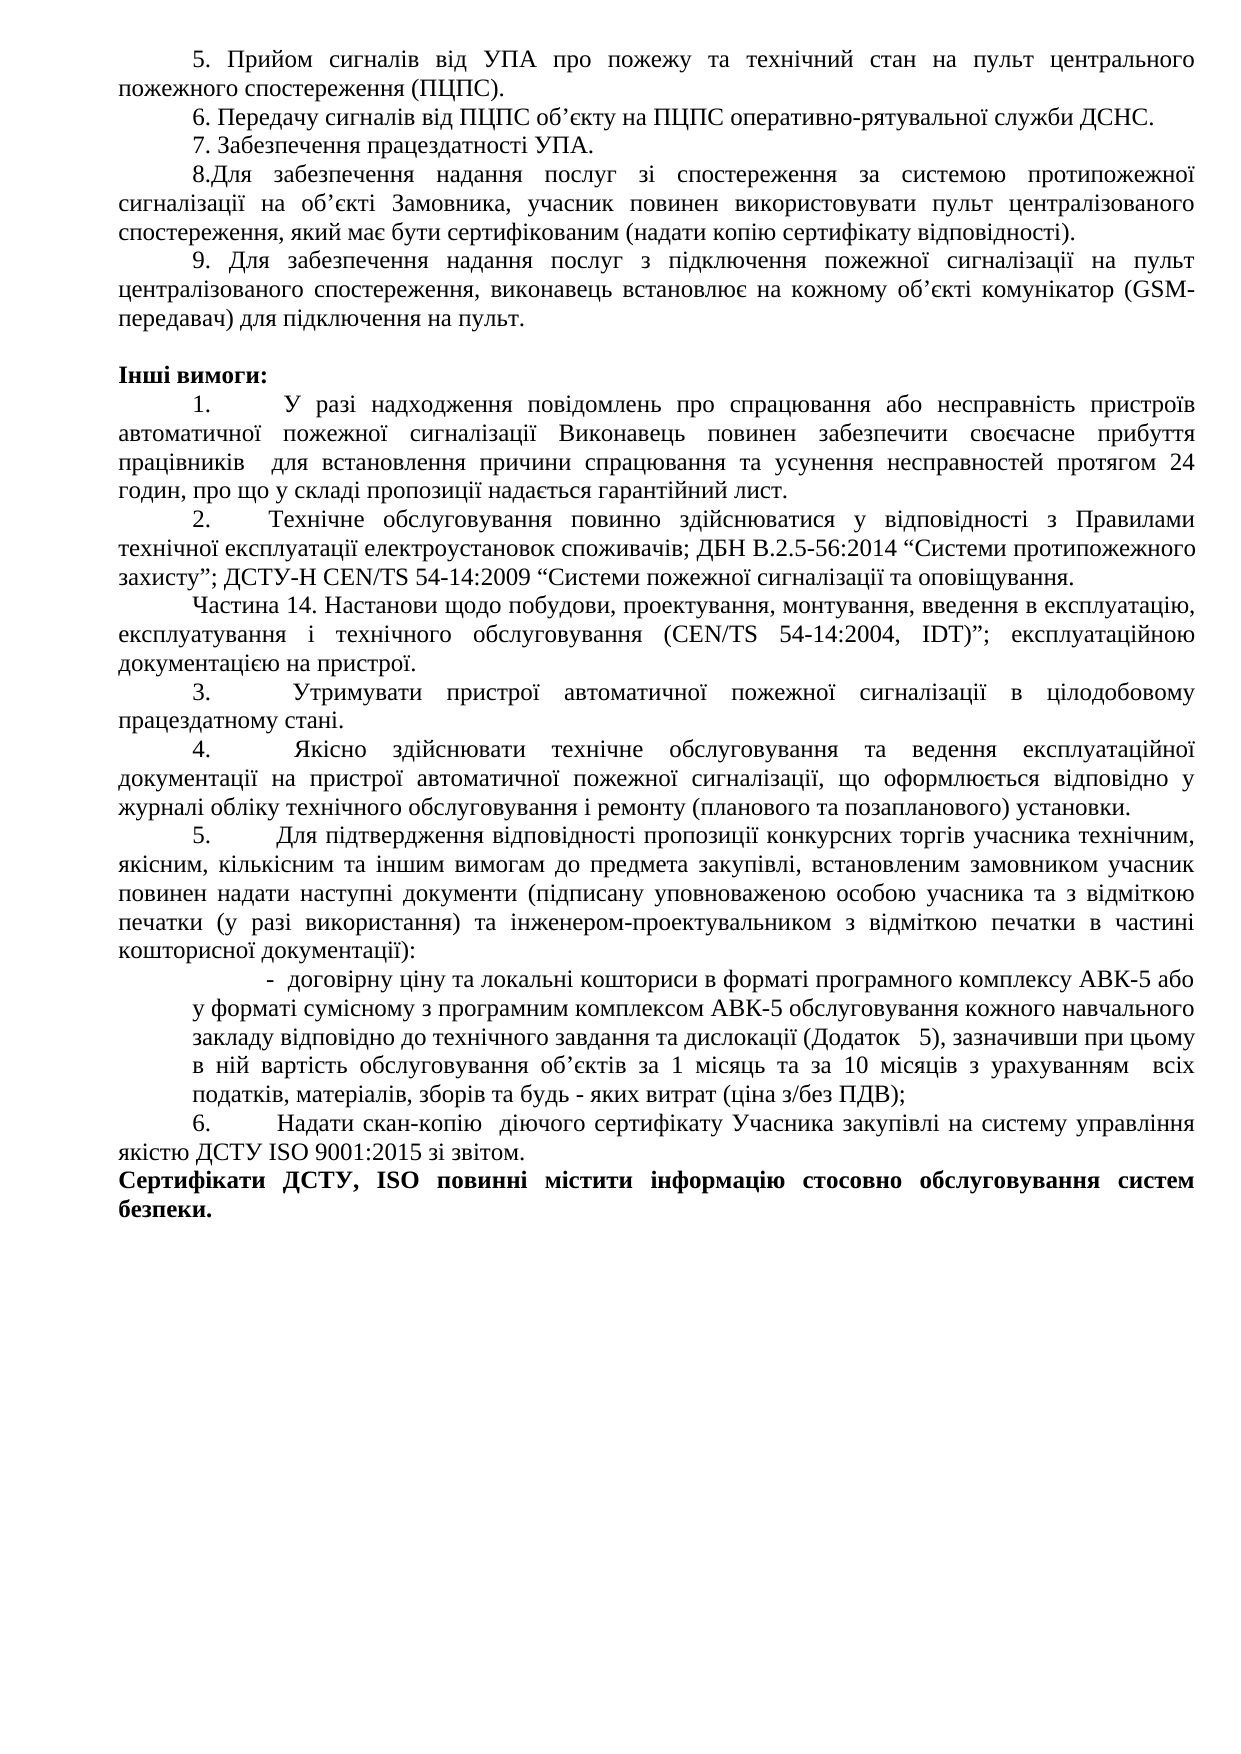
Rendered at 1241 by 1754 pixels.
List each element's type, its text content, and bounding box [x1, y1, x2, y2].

list Технічне обслуговування повинно здійснюватися у відповідності з Правилами технічної експлуатації електроустановок споживачів; ДБН В.2.5-56:2014 “Системи протипожежного захисту”; ДСТУ-Н CEN/TS 54-14:2009 “Системи пожежної сигналізації та оповіщування. [118, 504, 1196, 591]
list У разі надходження повідомлень про спрацювання або несправність пристроїв автоматичної пожежної сигналізації Виконавець повинен забезпечити своєчасне прибуття працівників для встановлення причини спрацювання та усунення несправностей протягом 24 годин, про що у складі пропозиції надається гарантійний лист. [118, 389, 1196, 504]
text 5. Прийом сигналів від УПА про пожежу та технічний стан на пульт центрального пожежного спостереження (ПЦПС). [118, 44, 1196, 102]
text Сертифікати ДСТУ, ISO повинні містити інформацію стосовно обслуговування систем безпеки. [118, 1166, 1196, 1223]
text Інші вимоги: [118, 361, 1196, 389]
list Якісно здійснювати технічне обслуговування та ведення експлуатаційної документації на пристрої автоматичної пожежної сигналізації, що оформлюється відповідно у журналі обліку технічного обслуговування і ремонту (планового та позапланового) установки. [118, 734, 1196, 821]
text 9. Для забезпечення надання послуг з підключення пожежної сигналізації на пульт централізованого спостереження, виконавець встановлює на кожному об’єкті комунікатор (GSM-передавач) для підключення на пульт. [118, 246, 1196, 332]
list Утримувати пристрої автоматичної пожежної сигналізації в цілодобовому працездатному стані. [118, 677, 1196, 734]
text 7. Забезпечення працездатності УПА. [118, 131, 1196, 159]
list - договірну ціну та локальні кошториси в форматі програмного комплексу АВК-5 або у форматі сумісному з програмним комплексом АВК-5 обслуговування кожного навчального закладу відповідно до технічного завдання та дислокації (Додаток 5), зазначивши при цьому в ній вартість обслуговування об’єктів за 1 місяць та за 10 місяців з урахуванням всіх податків, матеріалів, зборів та будь - яких витрат (ціна з/без ПДВ); [192, 964, 1196, 1108]
list Для підтвердження відповідності пропозиції конкурсних торгів учасника технічним, якісним, кількісним та іншим вимогам до предмета закупівлі, встановленим замовником учасник повинен надати наступні документи (підписану уповноваженою особою учасника та з відміткою печатки (у разі використання) та інженером-проектувальником з відміткою печатки в частині кошторисної документації): [118, 821, 1196, 964]
text 8.Для забезпечення надання послуг зі спостереження за системою протипожежної сигналізації на об’єкті Замовника, учасник повинен використовувати пульт централізованого спостереження, який має бути сертифікованим (надати копію сертифікату відповідності). [118, 159, 1196, 246]
text 6. Передачу сигналів від ПЦПС об’єкту на ПЦПС оперативно-рятувальної служби ДСНС. [118, 102, 1196, 131]
list Надати скан-копію діючого сертифікату Учасника закупівлі на систему управління якістю ДСТУ ISO 9001:2015 зі звітом. [118, 1108, 1196, 1166]
list Частина 14. Настанови щодо побудови, проектування, монтування, введення в експлуатацію, експлуатування і технічного обслуговування (CEN/TS 54-14:2004, IDT)”; експлуатаційною документацією на пристрої. [118, 591, 1196, 677]
